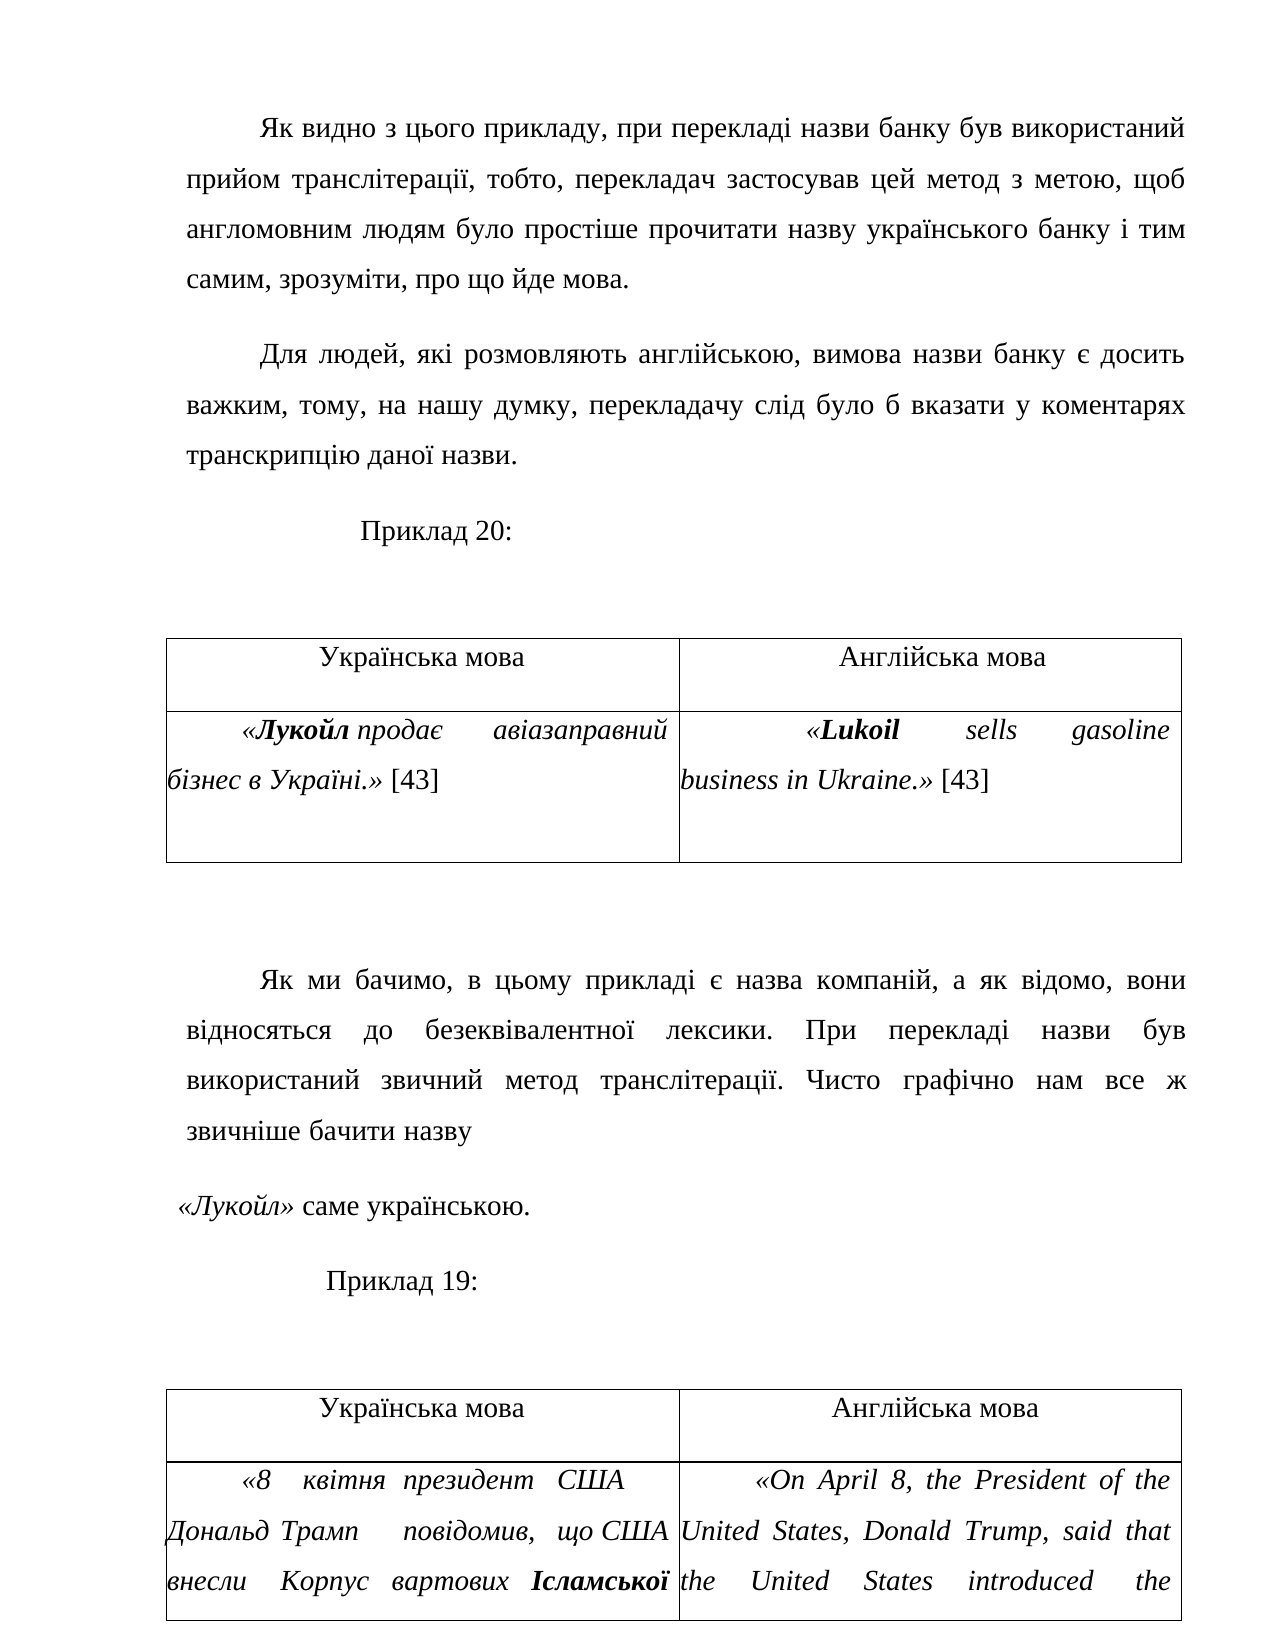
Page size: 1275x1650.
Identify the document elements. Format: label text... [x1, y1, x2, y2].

text Приклад 19: [252, 1263, 1208, 1297]
table_cell «Лукойл продає авіазаправний бізнес в Україні.» [43] [167, 712, 679, 862]
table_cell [680, 1463, 1181, 1620]
table_header Англійська мова [680, 639, 1181, 711]
text Як видно з цього прикладу, при перекладі назви банку був використаний прийом транслітерації, тобто, перекладач застосував цей метод з метою, щоб англомовним людям було простіше прочитати назву українського банку і тим самим, зрозуміти, про що йде мова. [186, 110, 1187, 295]
text «Лукойл» саме українською. [177, 1188, 1208, 1222]
text Для людей, які розмовляють англійською, вимова назви банку є досить важким, тому, на нашу думку, перекладачу слід було б вказати у коментарях транскрипцію даної назви. [186, 337, 1186, 471]
table_cell «Lukoil sells gasoline business in Ukraine.» [43] [680, 712, 1181, 862]
text Приклад 20: [286, 513, 1208, 546]
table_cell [167, 1463, 679, 1620]
table_header Українська мова [167, 639, 679, 711]
text Як ми бачимо, в цьому прикладі є назва компаній, а як відомо, вони відносяться до безеквівалентної лексики. При перекладі назви був використаний звичний метод транслітерації. Чисто графічно нам все ж звичніше бачити назву [186, 962, 1187, 1146]
table_header Англійська мова [680, 1390, 1181, 1461]
table_header Українська мова [167, 1390, 679, 1461]
